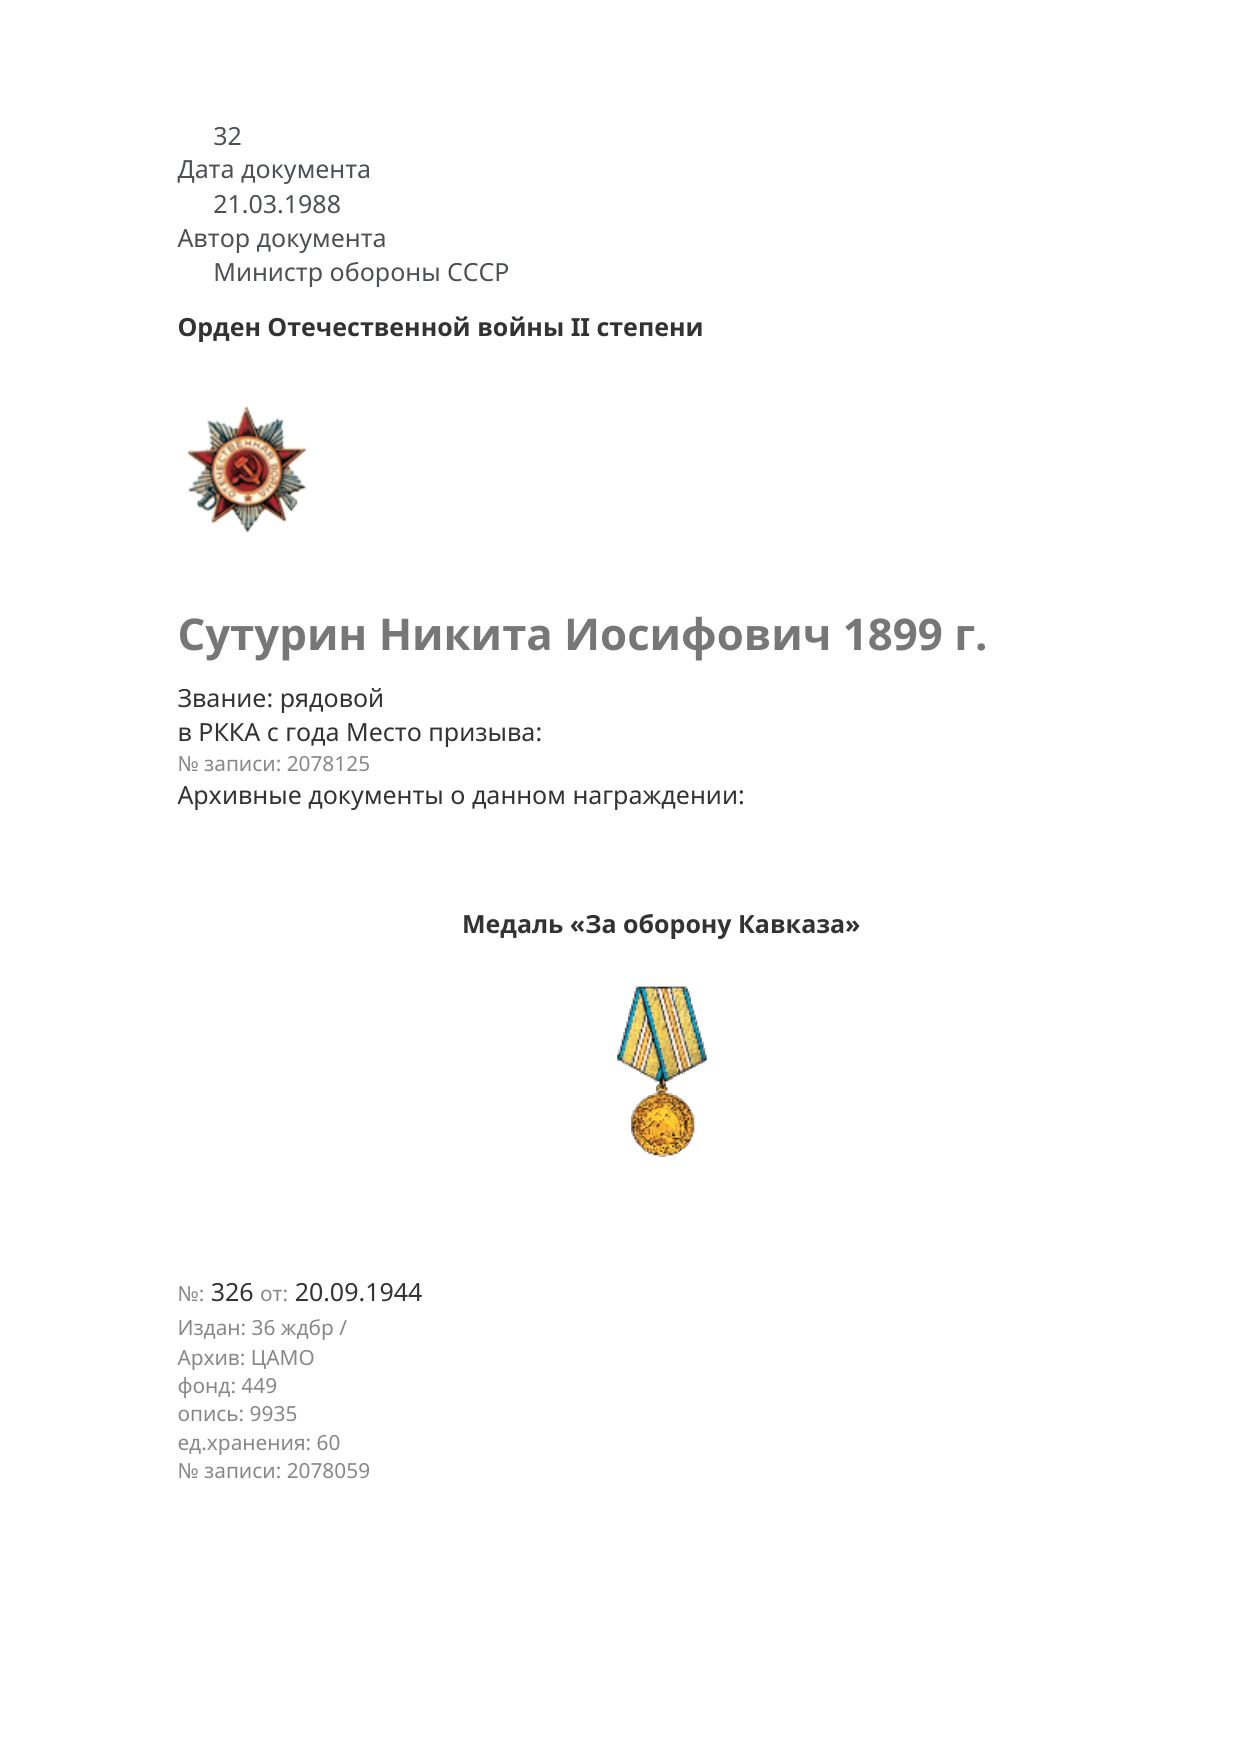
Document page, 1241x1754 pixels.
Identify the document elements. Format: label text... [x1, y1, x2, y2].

picture [177, 405, 310, 536]
text 32 [213, 118, 1152, 152]
text фонд: 449 [177, 1371, 1152, 1399]
text № записи: 2078059 [177, 1456, 1152, 1485]
text ед.хранения: 60 [177, 1428, 1152, 1456]
text №: 326 от: 20.09.1944 Издан: 36 ждбр / [177, 1274, 1152, 1343]
text Дата документа [177, 152, 1152, 186]
text Звание: рядовой в РККА с года Место призыва: [177, 681, 1152, 749]
text Орден Отечественной войны II степени [177, 309, 1152, 371]
text Архив: ЦАМО [177, 1343, 1152, 1371]
text опись: 9935 [177, 1399, 1152, 1428]
text Министр обороны СССР [213, 254, 1152, 288]
text 21.03.1988 [213, 186, 1152, 220]
text Медаль «За оборону Кавказа» [177, 828, 1152, 1159]
picture [616, 984, 713, 1160]
text Cутурин Никита Иосифович 1899 г. [177, 604, 1152, 663]
text № записи: 2078125 [177, 749, 1152, 777]
text Автор документа [177, 220, 1152, 254]
text Архивные документы о данном награждении: [177, 777, 1152, 811]
